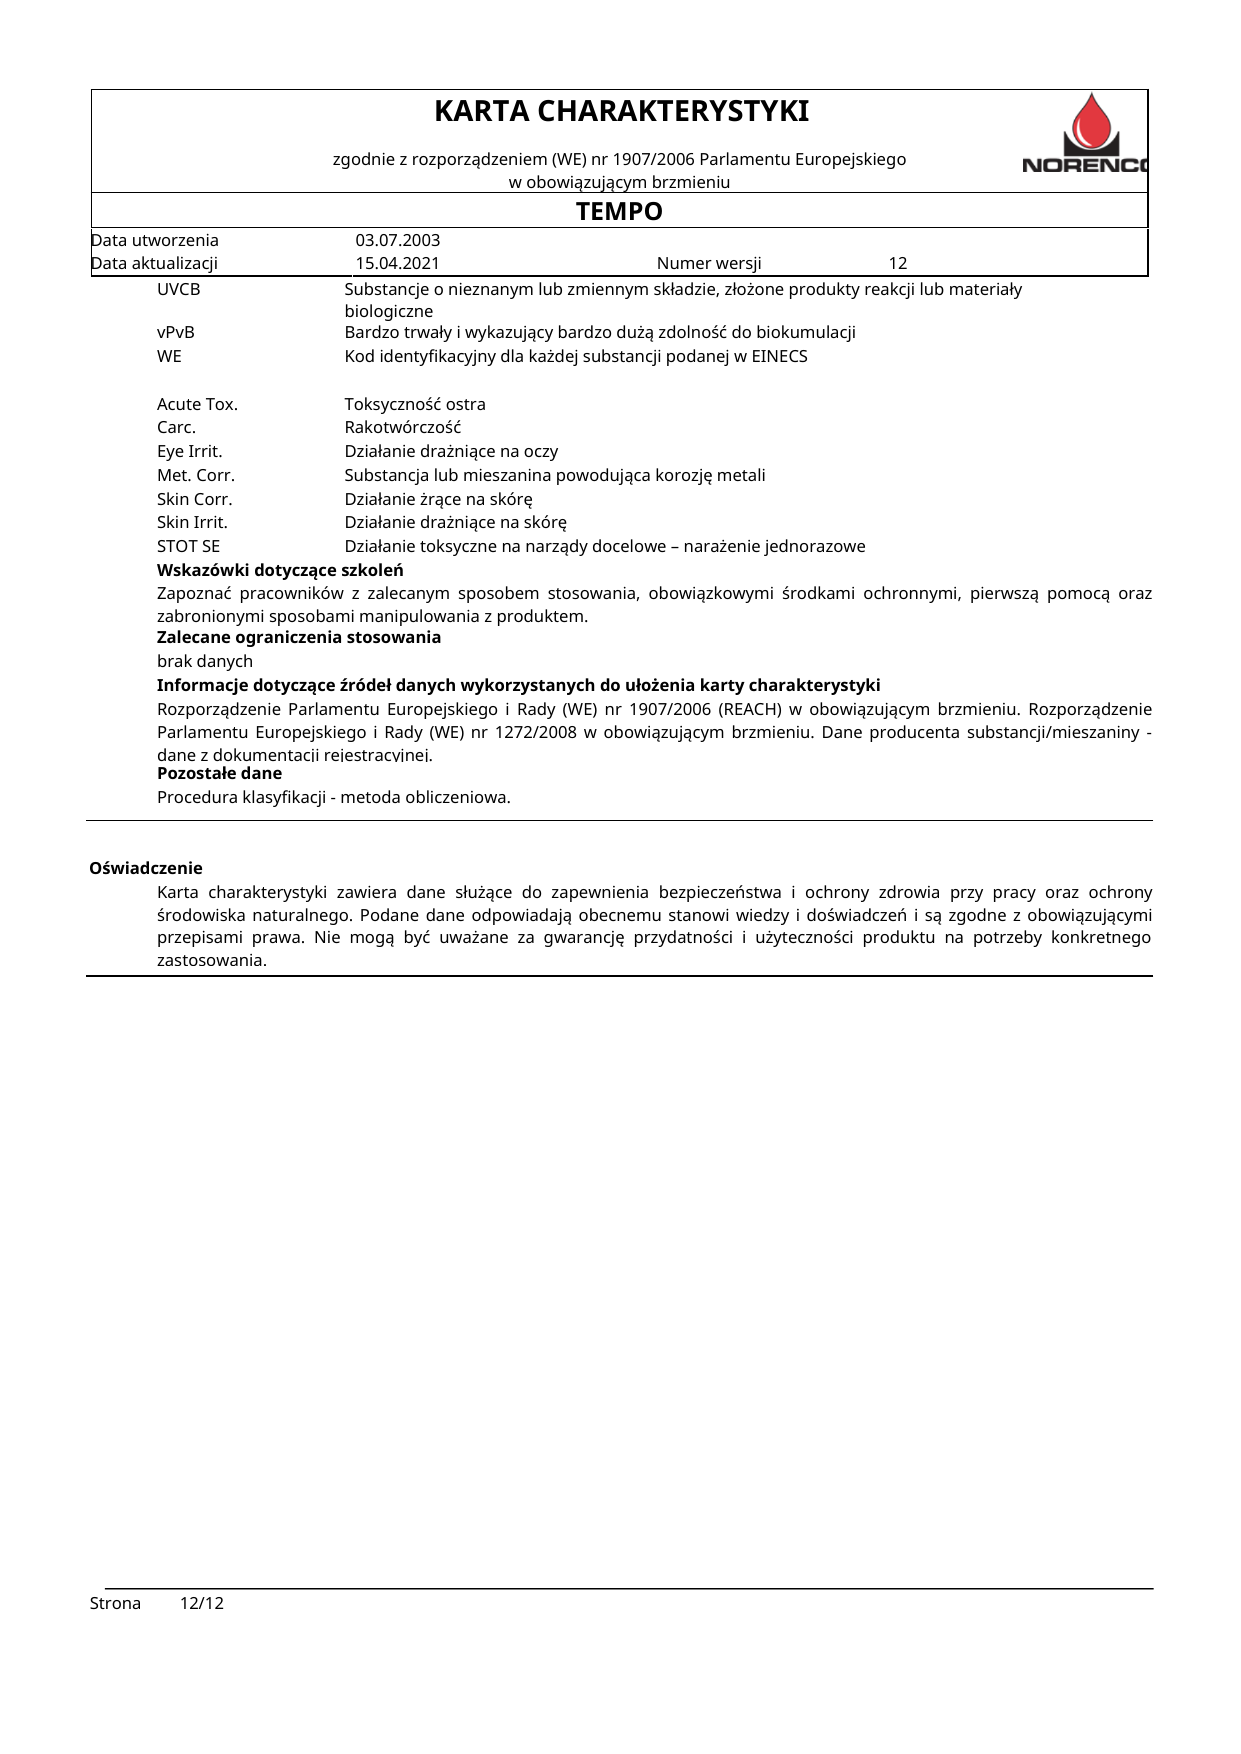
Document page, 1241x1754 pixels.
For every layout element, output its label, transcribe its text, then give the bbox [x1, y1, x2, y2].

text Zalecane ograniczenia stosowania [157, 626, 1153, 648]
text Bardzo trwały i wykazujący bardzo dużą zdolność do biokumulacji [344, 321, 1110, 344]
text Wskazówki dotyczące szkoleń [157, 558, 1153, 581]
text Karta charakterystyki zawiera dane służące do zapewnienia bezpieczeństwa i ochrony zdrowia przy pracy oraz ochrony środowiska naturalnego. Podane dane odpowiadają obecnemu stanowi wiedzy i doświadczeń i są zgodne z obowiązującymi przepisami prawa. Nie mogą być uważane za gwarancję przydatności i użyteczności produktu na potrzeby konkretnego zastosowania. [157, 881, 1153, 965]
text Działanie toksyczne na narządy docelowe – narażenie jednorazowe [344, 534, 1110, 557]
text Działanie drażniące na skórę [344, 511, 1110, 533]
text brak danych [157, 649, 1153, 672]
text 15.04.2021 [355, 252, 654, 275]
text 12 [888, 252, 1152, 275]
text Acute Tox. [157, 392, 341, 415]
text Substancje o nieznanym lub zmiennym składzie, złożone produkty reakcji lub materiały biologiczne [344, 277, 1110, 321]
text Rakotwórczość [344, 416, 1110, 438]
text Data aktualizacji [90, 252, 352, 275]
text Kod identyfikacyjny dla każdej substancji podanej w EINECS [344, 345, 1110, 367]
text Substancja lub mieszanina powodująca korozję metali [344, 463, 1110, 486]
text Met. Corr. [157, 463, 341, 486]
text Carc. [157, 416, 341, 438]
text vPvB [157, 321, 341, 344]
text TEMPO [107, 193, 1132, 227]
text Toksyczność ostra [344, 392, 1110, 415]
text 12/12 [179, 1591, 324, 1614]
text STOT SE [157, 534, 341, 557]
text Procedura klasyfikacji - metoda obliczeniowa. [157, 786, 1153, 808]
text UVCB [157, 277, 341, 300]
text Data utworzenia [90, 228, 352, 251]
text Skin Irrit. [157, 511, 341, 533]
text Numer wersji [657, 252, 885, 275]
text zgodnie z rozporządzeniem (WE) nr 1907/2006 Parlamentu Europejskiego w obowiązującym brzmieniu [314, 148, 925, 192]
text Oświadczenie [89, 857, 1153, 879]
text Działanie żrące na skórę [344, 487, 1110, 510]
text Eye Irrit. [157, 439, 341, 462]
text Strona [89, 1591, 173, 1614]
text Rozporządzenie Parlamentu Europejskiego i Rady (WE) nr 1907/2006 (REACH) w obowiązującym brzmieniu. Rozporządzenie Parlamentu Europejskiego i Rady (WE) nr 1272/2008 w obowiązującym brzmieniu. Dane producenta substancji/mieszaniny - dane z dokumentacji rejestracyjnej. [157, 698, 1153, 762]
text KARTA CHARAKTERYSTYKI [315, 90, 928, 130]
text Skin Corr. [157, 487, 341, 510]
text Informacje dotyczące źródeł danych wykorzystanych do ułożenia karty charakterystyki [157, 674, 1153, 697]
text Działanie drażniące na oczy [344, 439, 1110, 462]
text Zapoznać pracowników z zalecanym sposobem stosowania, obowiązkowymi środkami ochronnymi, pierwszą pomocą oraz zabronionymi sposobami manipulowania z produktem. [157, 582, 1153, 626]
text Pozostałe dane [157, 762, 1153, 784]
text WE [157, 345, 341, 367]
text 03.07.2003 [355, 228, 654, 251]
